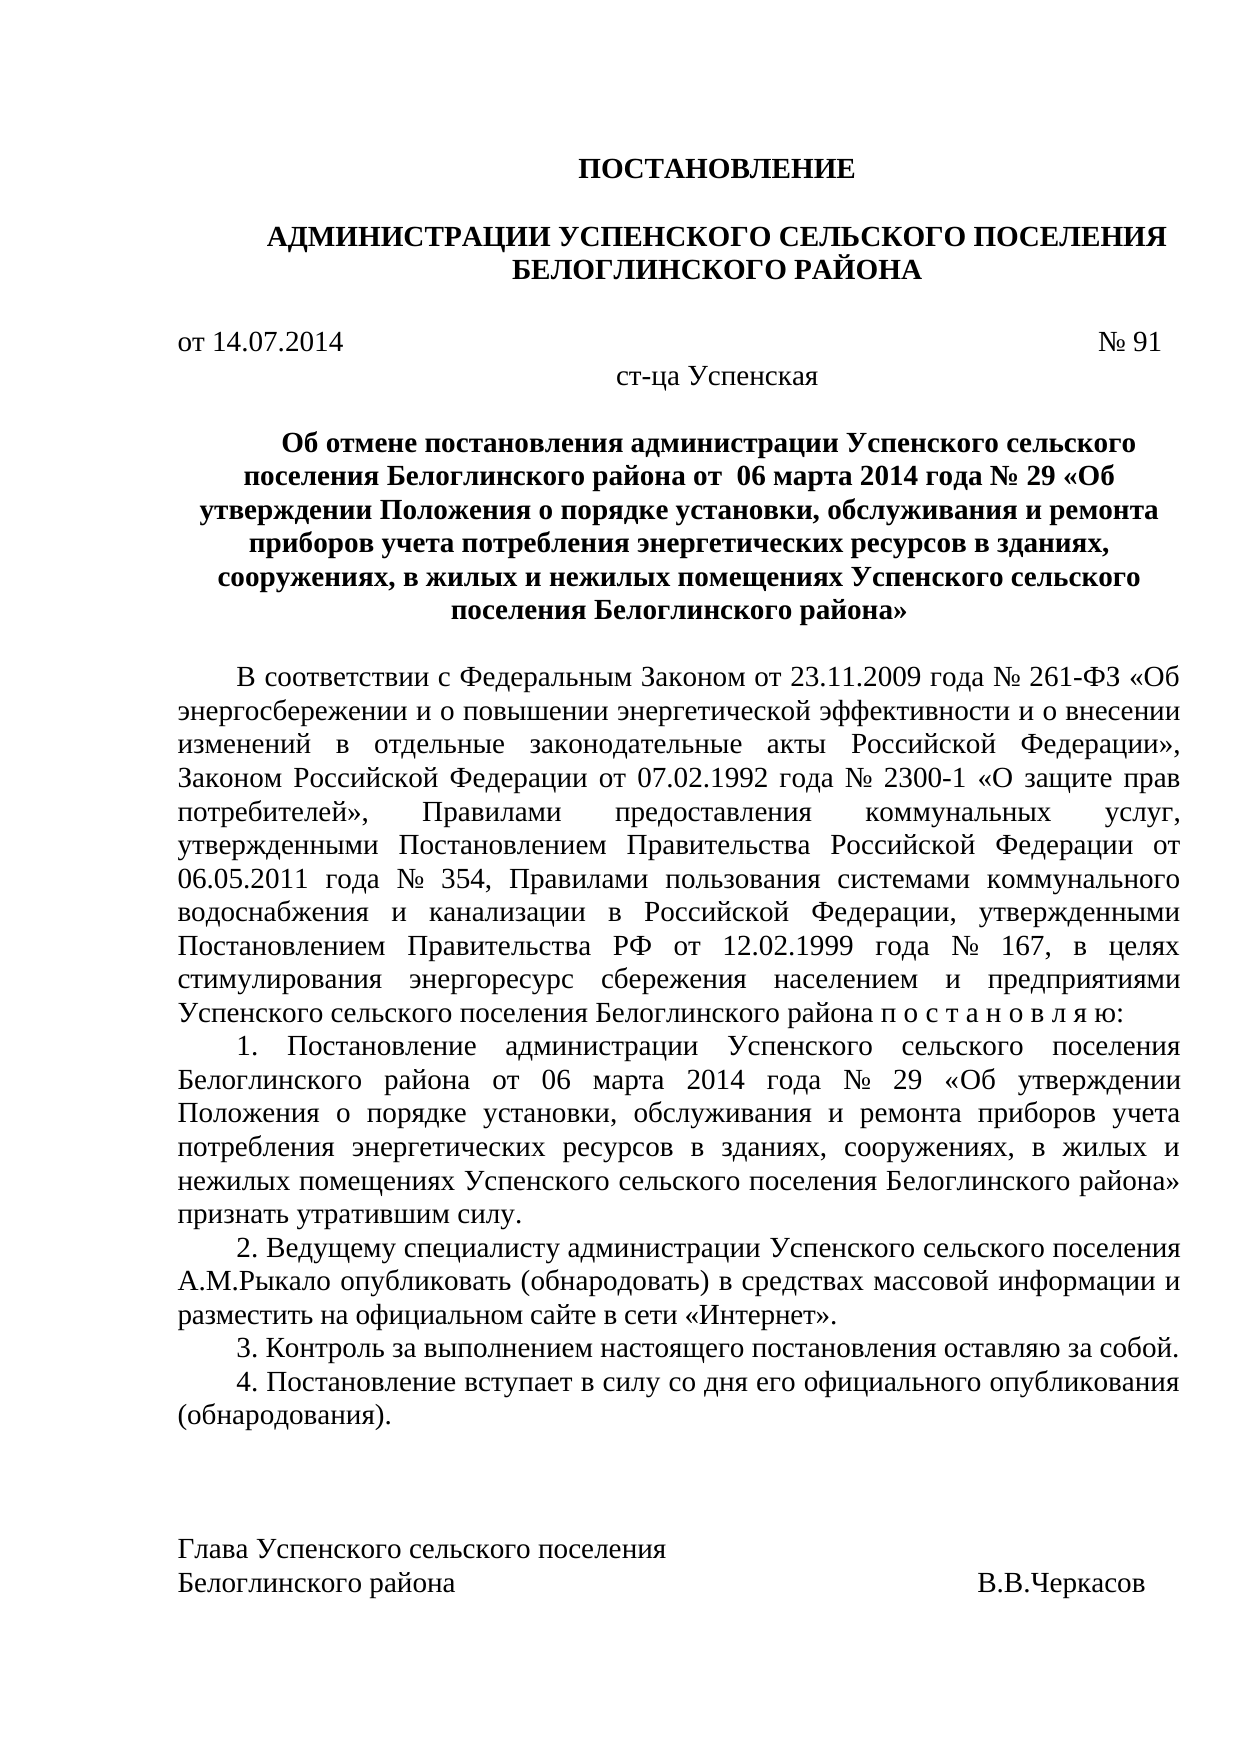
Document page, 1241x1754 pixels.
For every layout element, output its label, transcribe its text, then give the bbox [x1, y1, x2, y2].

text 4. Постановление вступает в силу со дня его официального опубликования (обнародования). [177, 1364, 1181, 1431]
text В соответствии с Федеральным Законом от 23.11.2009 года № 261-ФЗ «Об энергосбережении и о повышении энергетической эффективности и о внесении изменений в отдельные законодательные акты Российской Федерации», Законом Российской Федерации от 07.02.1992 года № 2300-1 «О защите прав потребителей», Правилами предоставления коммунальных услуг, утвержденными Постановлением Правительства Российской Федерации от 06.05.2011 года № 354, Правилами пользования системами коммунального водоснабжения и канализации в Российской Федерации, утвержденными Постановлением Правительства РФ от 12.02.1999 года № 167, в целях стимулирования энергоресурс сбережения населением и предприятиями Успенского сельского поселения Белоглинского района п о с т а н о в л я ю: [177, 659, 1181, 1028]
text от 14.07.2014 № 91 [177, 324, 1183, 358]
list АДМИНИСТРАЦИИ УСПЕНСКОГО СЕЛЬСКОГО ПОСЕЛЕНИЯ [177, 219, 1183, 252]
text Об отмене постановления администрации Успенского сельского поселения Белоглинского района от 06 марта 2014 года № 29 «Об утверждении Положения о порядке установки, обслуживания и ремонта приборов учета потребления энергетических ресурсов в зданиях, сооружениях, в жилых и нежилых помещениях Успенского сельского поселения Белоглинского района» [177, 425, 1181, 626]
text ПОСТАНОВЛЕНИЕ [251, 152, 1183, 185]
text 1. Постановление администрации Успенского сельского поселения Белоглинского района от 06 марта 2014 года № 29 «Об утверждении Положения о порядке установки, обслуживания и ремонта приборов учета потребления энергетических ресурсов в зданиях, сооружениях, в жилых и нежилых помещениях Успенского сельского поселения Белоглинского района» признать утратившим силу. [177, 1028, 1181, 1230]
list ст-ца Успенская [177, 358, 1183, 391]
text 2. Ведущему специалисту администрации Успенского сельского поселения А.М.Рыкало опубликовать (обнародовать) в средствах массовой информации и разместить на официальном сайте в сети «Интернет». [177, 1230, 1181, 1330]
text 3. Контроль за выполнением настоящего постановления оставляю за собой. [177, 1330, 1181, 1364]
list БЕЛОГЛИНСКОГО РАЙОНА [177, 252, 1183, 286]
text Глава Успенского сельского поселения [177, 1532, 1181, 1565]
text Белоглинского района В.В.Черкасов [177, 1565, 1181, 1599]
